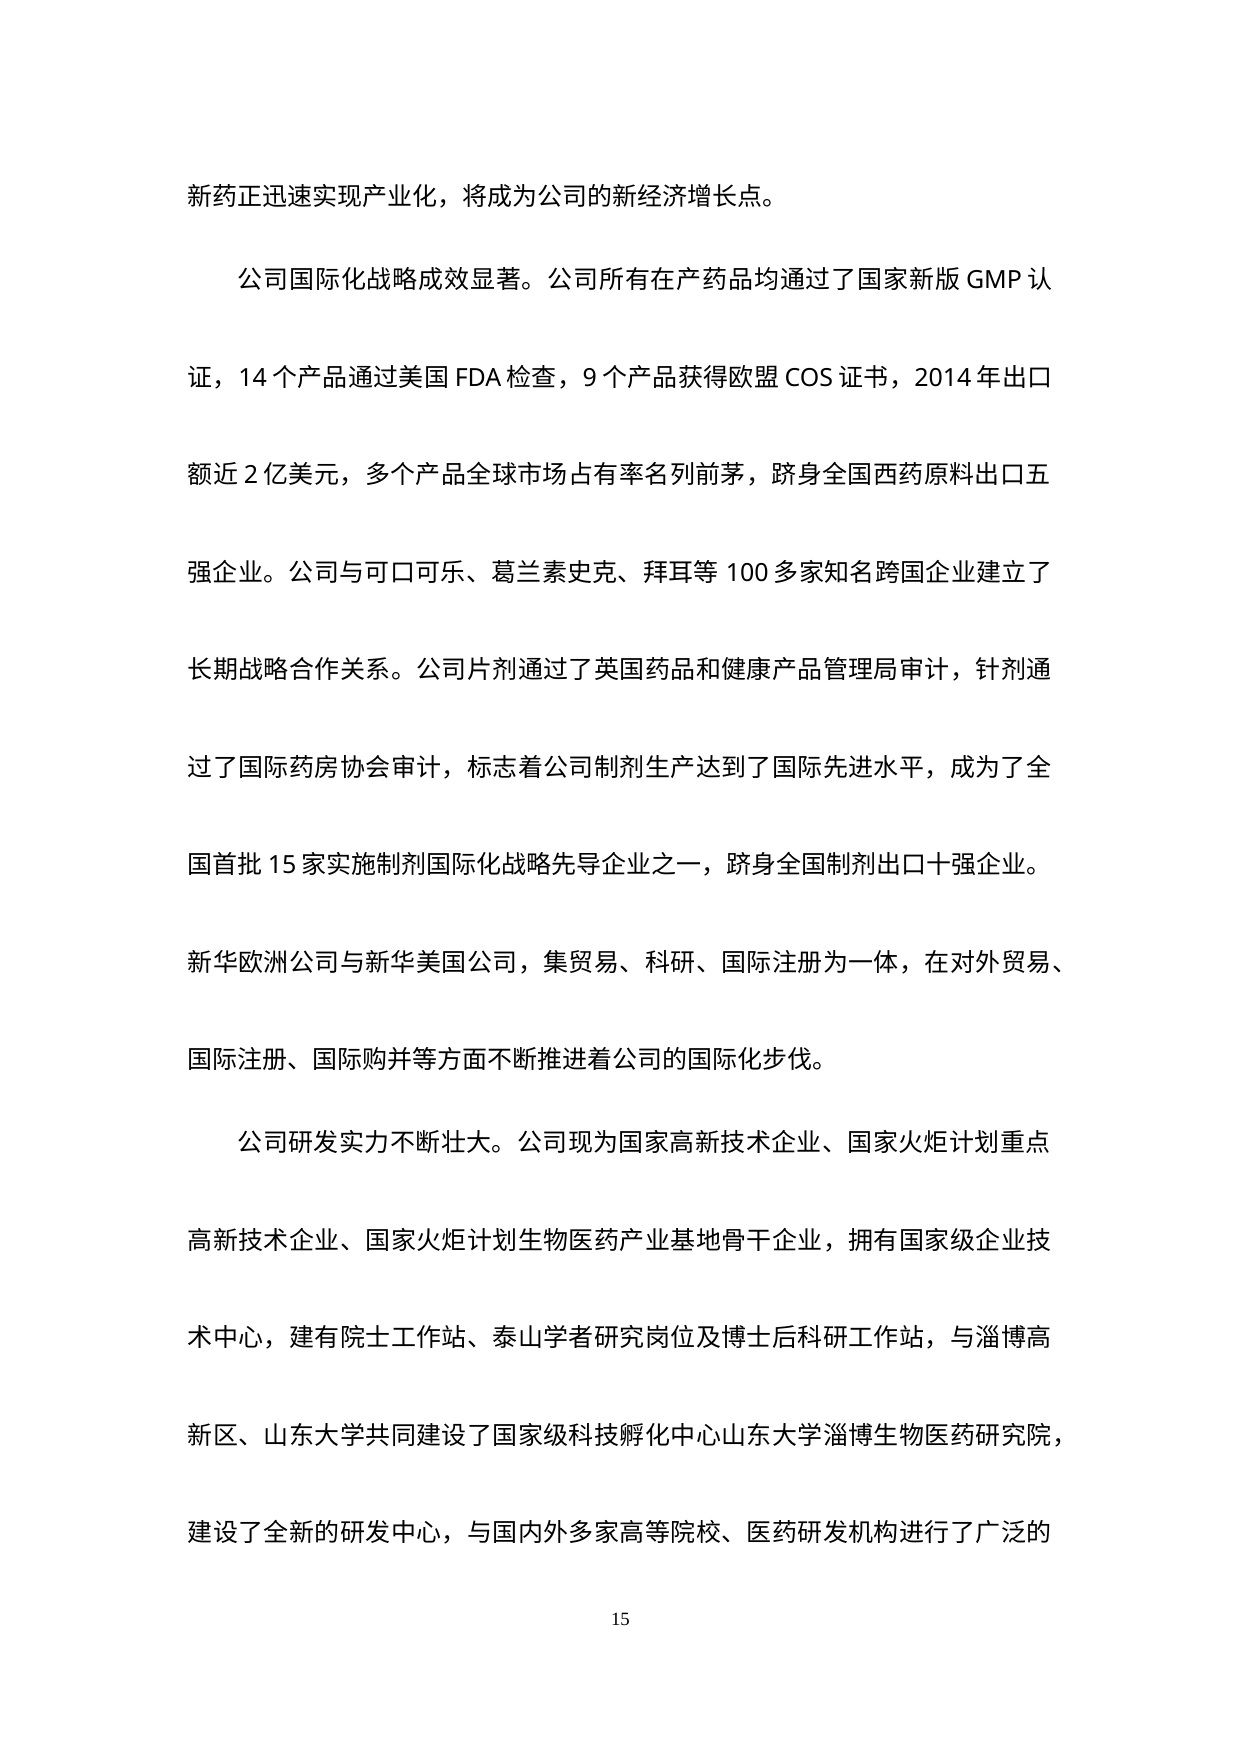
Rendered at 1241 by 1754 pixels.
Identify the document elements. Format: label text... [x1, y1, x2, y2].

text 公司国际化战略成效显著。公司所有在产药品均通过了国家新版GMP认证，14个产品通过美国FDA检查，9个产品获得欧盟COS证书，2014年出口额近2亿美元，多个产品全球市场占有率名列前茅，跻身全国西药原料出口五强企业。公司与可口可乐、葛兰素史克、拜耳等100多家知名跨国企业建立了长期战略合作关系。公司片剂通过了英国药品和健康产品管理局审计，针剂通过了国际药房协会审计，标志着公司制剂生产达到了国际先进水平，成为了全国首批15家实施制剂国际化战略先导企业之一，跻身全国制剂出口十强企业。新华欧洲公司与新华美国公司，集贸易、科研、国际注册为一体，在对外贸易、国际注册、国际购并等方面不断推进着公司的国际化步伐。 [187, 245, 1053, 1090]
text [187, 162, 1053, 227]
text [187, 1108, 1053, 1563]
